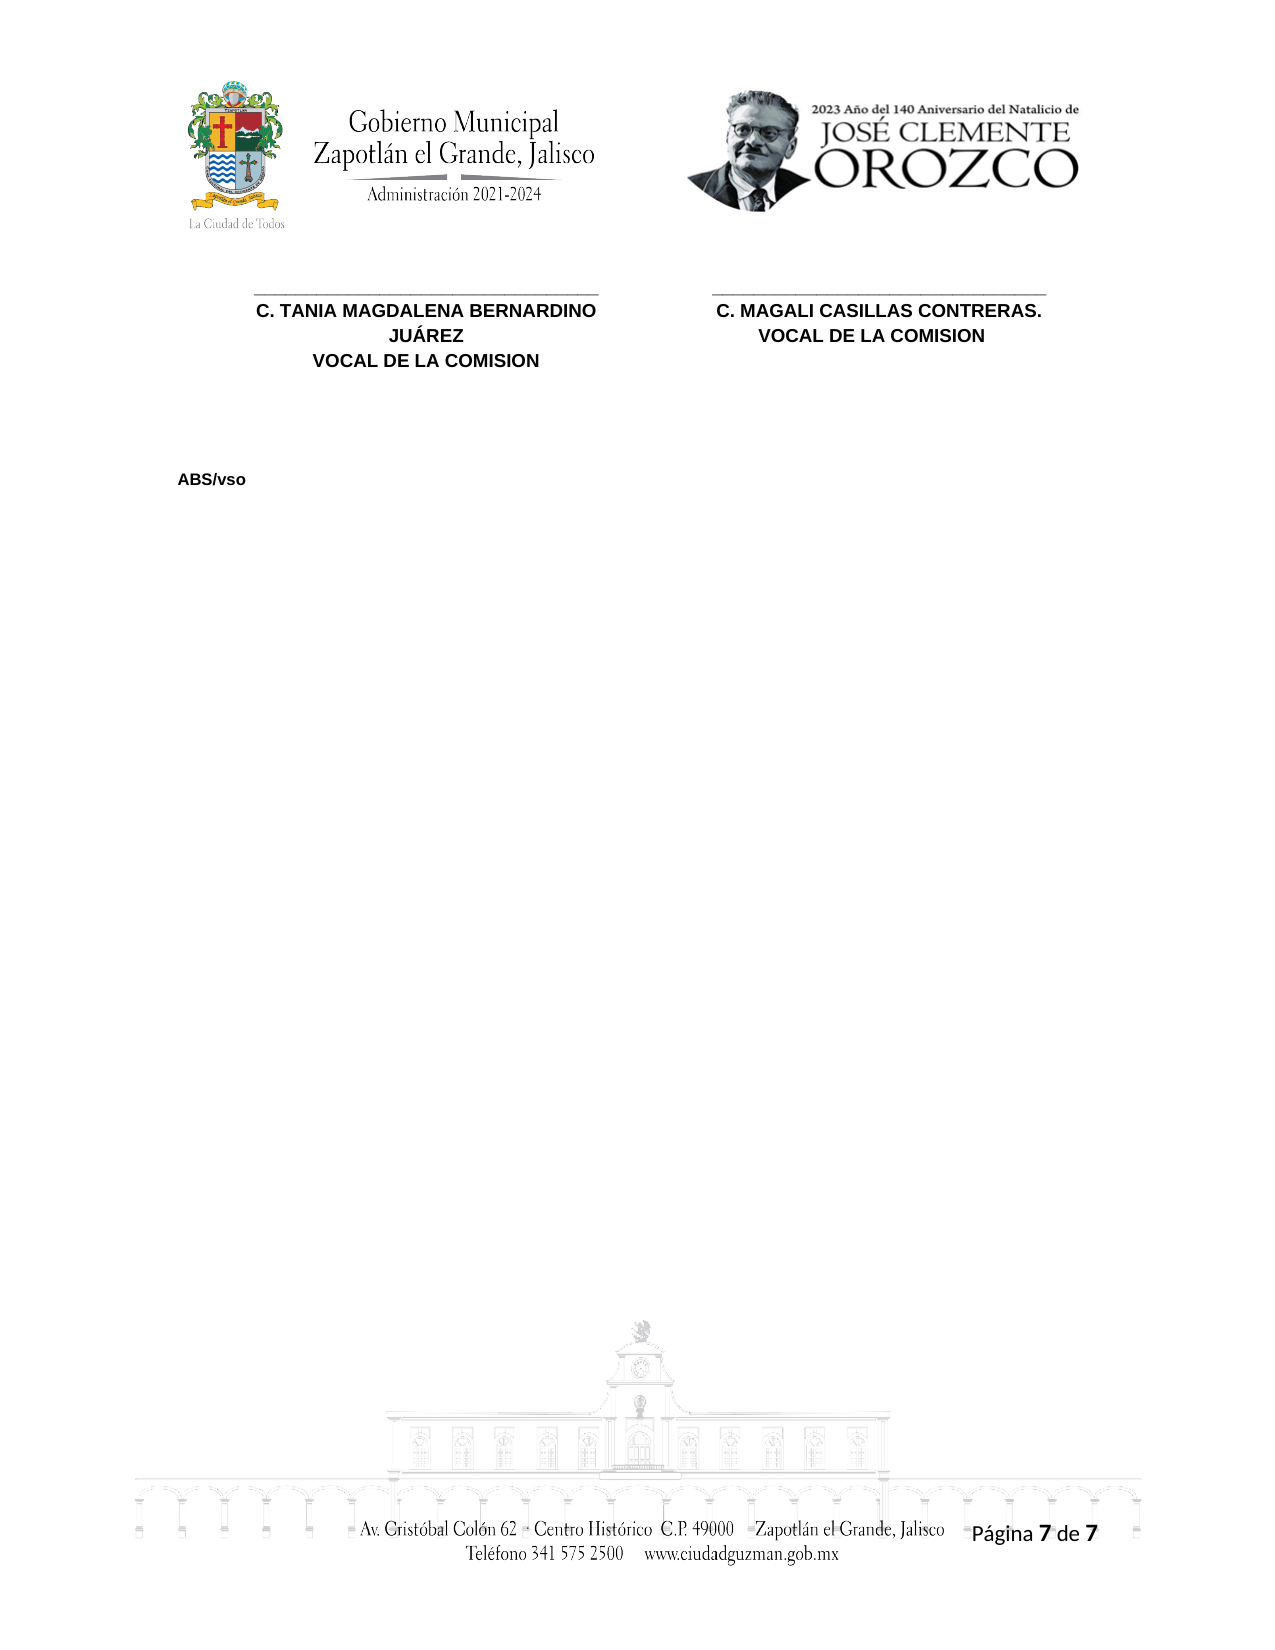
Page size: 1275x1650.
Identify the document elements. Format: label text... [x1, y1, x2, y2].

text ABS/vso [177, 470, 1098, 489]
table_header _________________________________ C. TANIA MAGDALENA BERNARDINO JUÁREZ VOCAL DE LA COMISION [192, 275, 645, 399]
picture [124, 37, 1152, 1606]
table_header ________________________________ C. MAGALI CASILLAS CONTRERAS. VOCAL DE LA COMISION [645, 275, 1098, 399]
